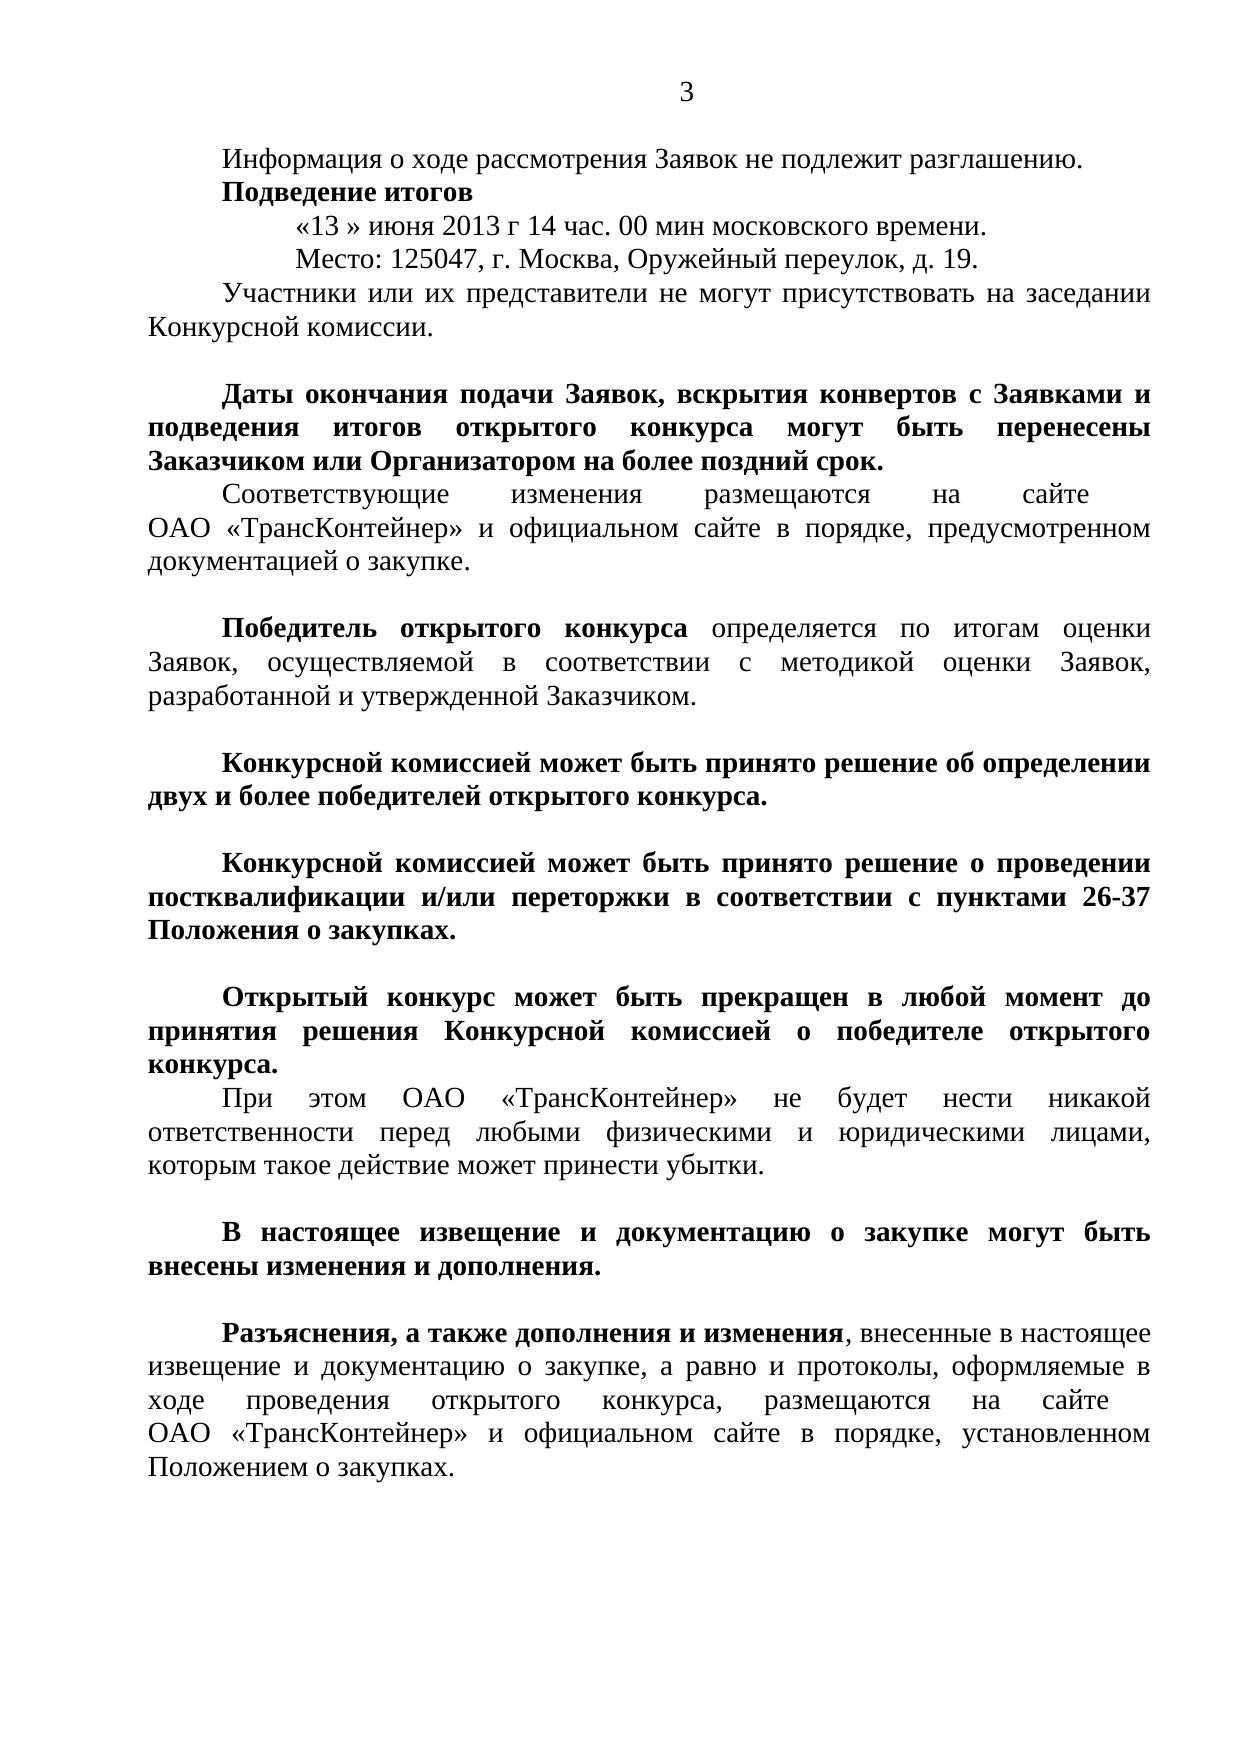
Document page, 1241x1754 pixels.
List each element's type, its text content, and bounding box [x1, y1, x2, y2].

text При этом ОАО «ТрансКонтейнер» не будет нести никакой ответственности перед любыми физическими и юридическими лицами, которым такое действие может принести убытки. [148, 1080, 1152, 1181]
text Открытый конкурс может быть прекращен в любой момент до принятия решения Конкурсной комиссией о победителе открытого конкурса. [148, 979, 1152, 1080]
text В настоящее извещение и документацию о закупке могут быть внесены изменения и дополнения. [148, 1214, 1152, 1281]
text Конкурсной комиссией может быть принято решение об определении двух и более победителей открытого конкурса. [148, 745, 1152, 812]
text Соответствующие изменения размещаются на сайте ОАО «ТрансКонтейнер» и официальном сайте в порядке, предусмотренном документацией о закупке. [148, 476, 1152, 577]
text Даты окончания подачи Заявок, вскрытия конвертов с Заявками и подведения итогов открытого конкурса могут быть перенесены Заказчиком или Организатором на более поздний срок. [148, 376, 1152, 476]
text Информация о ходе рассмотрения Заявок не подлежит разглашению. [148, 141, 1152, 174]
text Подведение итогов [148, 174, 1152, 208]
text Место: 125047, г. Москва, Оружейный переулок, д. 19. [148, 242, 1152, 275]
text Победитель открытого конкурса определяется по итогам оценки Заявок, осуществляемой в соответствии с методикой оценки Заявок, разработанной и утвержденной Заказчиком. [148, 611, 1152, 711]
text Разъяснения, а также дополнения и изменения, внесенные в настоящее извещение и документацию о закупке, а равно и протоколы, оформляемые в ходе проведения открытого конкурса, размещаются на сайте ОАО «ТрансКонтейнер» и официальном сайте в порядке, установленном Положением о закупках. [148, 1315, 1152, 1483]
text «13 » июня 2013 г 14 час. 00 мин московского времени. [148, 208, 1152, 242]
text Участники или их представители не могут присутствовать на заседании Конкурсной комиссии. [148, 275, 1152, 342]
text Конкурсной комиссией может быть принято решение о проведении постквалификации и/или переторжки в соответствии с пунктами 26-37 Положения о закупках. [148, 845, 1152, 946]
